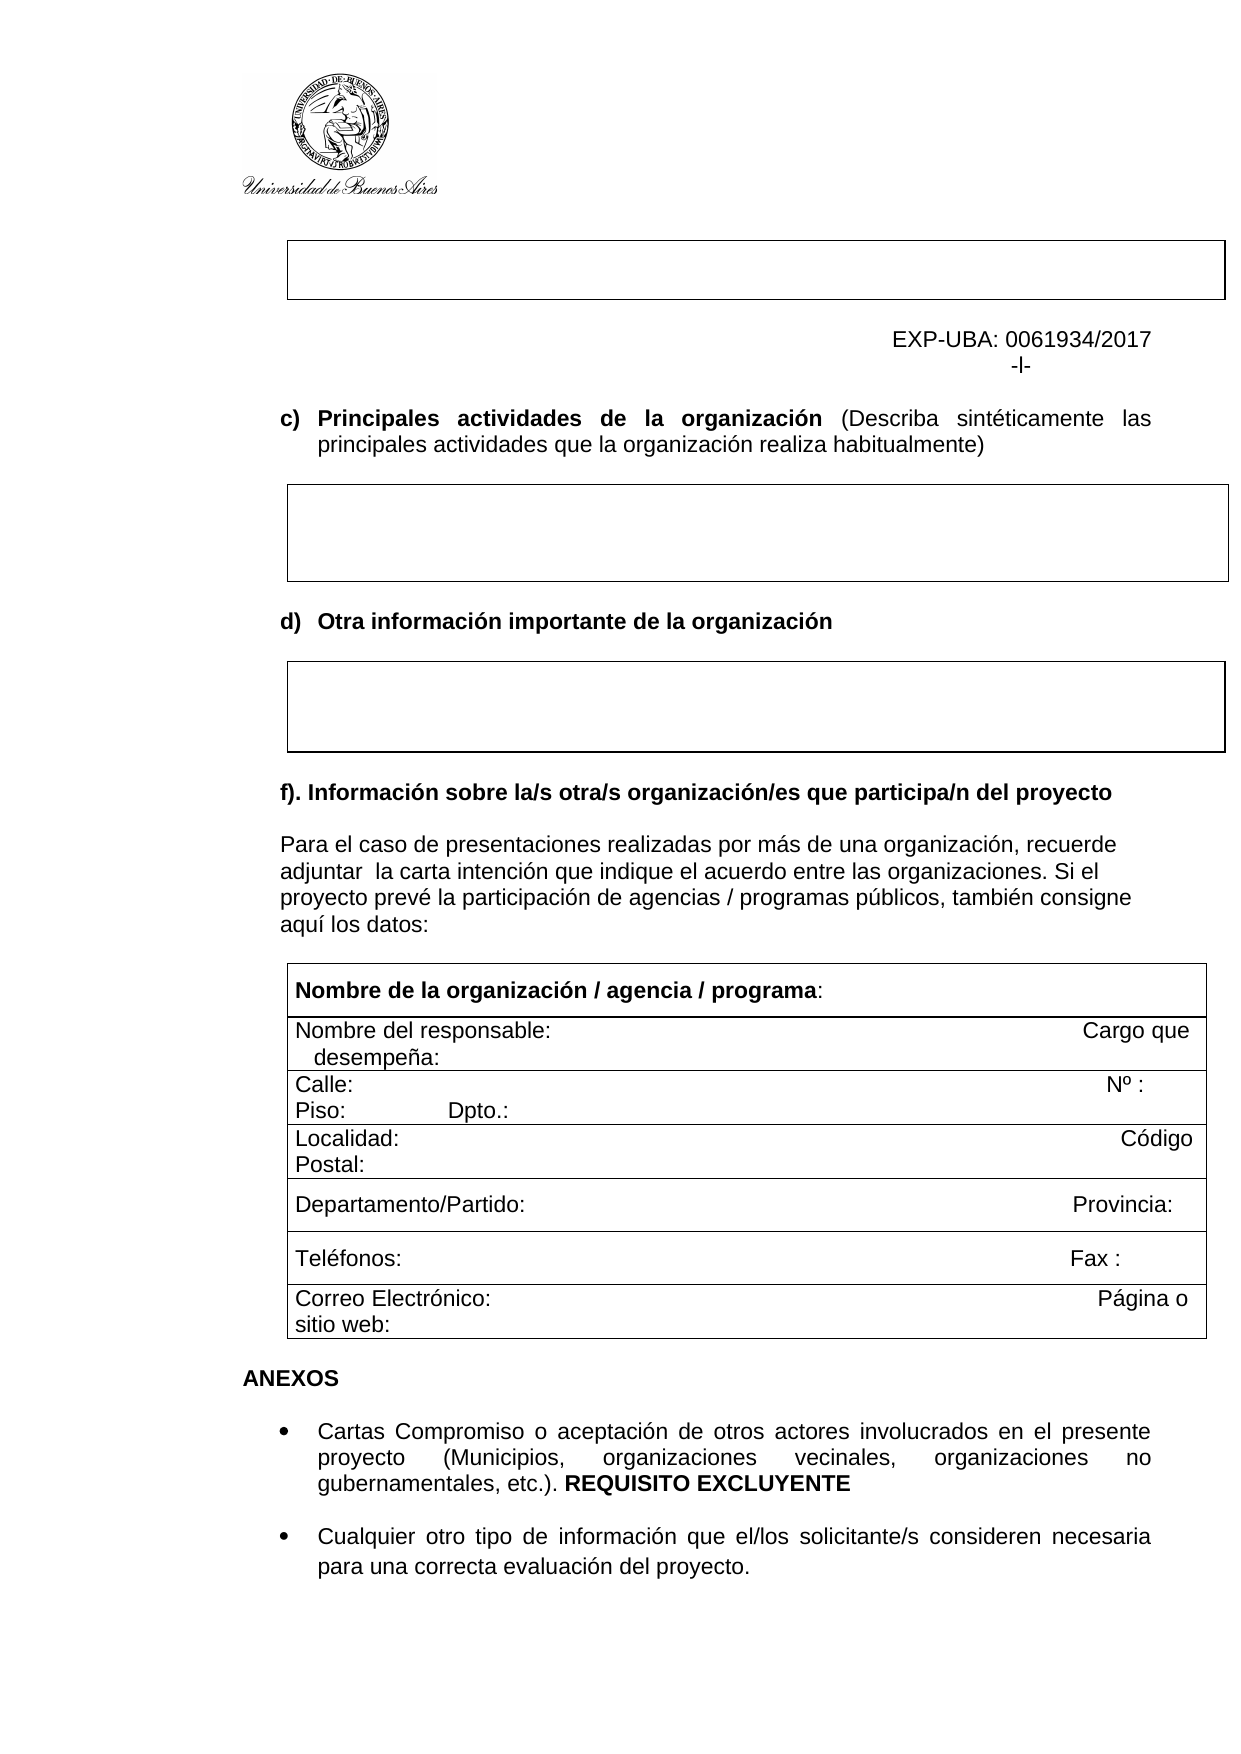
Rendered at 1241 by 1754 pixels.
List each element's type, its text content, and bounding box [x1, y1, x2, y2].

table_cell Nombre del responsable: Cargo que desempeña: [288, 1018, 1206, 1070]
table_cell Correo Electrónico: Página o sitio web: [288, 1285, 1206, 1338]
text f). Información sobre la/s otra/s organización/es que participa/n del proyecto [242, 779, 1152, 805]
table_header [288, 241, 1224, 298]
list Cartas Compromiso o aceptación de otros actores involucrados en el presente proyecto (Municipios, organizaciones vecinales, organizaciones no gubernamentales, etc.). REQUISITO EXCLUYENTE [280, 1418, 1152, 1497]
text EXP-UBA: 0061934/2017 [391, 326, 1152, 352]
text Para el caso de presentaciones realizadas por más de una organización, recuerde adjuntar la carta intención que indique el acuerdo entre las organizaciones. Si el proyecto prevé la participación de agencias / programas públicos, también consigne aquí los datos: [280, 831, 1152, 937]
table_cell Departamento/Partido: Provincia: [288, 1179, 1206, 1231]
list Otra información importante de la organización [280, 608, 1152, 634]
picture [242, 73, 438, 194]
table_header [288, 662, 1224, 751]
table_cell Localidad: Código Postal: [288, 1125, 1206, 1178]
list Cualquier otro tipo de información que el/los solicitante/s consideren necesaria para una correcta evaluación del proyecto. [280, 1523, 1152, 1580]
table_header Nombre de la organización / agencia / programa: [288, 964, 1206, 1016]
text ANEXOS [242, 1365, 1152, 1391]
table_header [288, 485, 1228, 581]
text -l- [317, 352, 1152, 379]
table_cell Teléfonos: Fax : [288, 1232, 1206, 1284]
list Principales actividades de la organización (Describa sintéticamente las principales actividades que la organización realiza habitualmente) [280, 405, 1152, 458]
table_cell Calle: Nº : Piso: Dpto.: [288, 1071, 1206, 1124]
